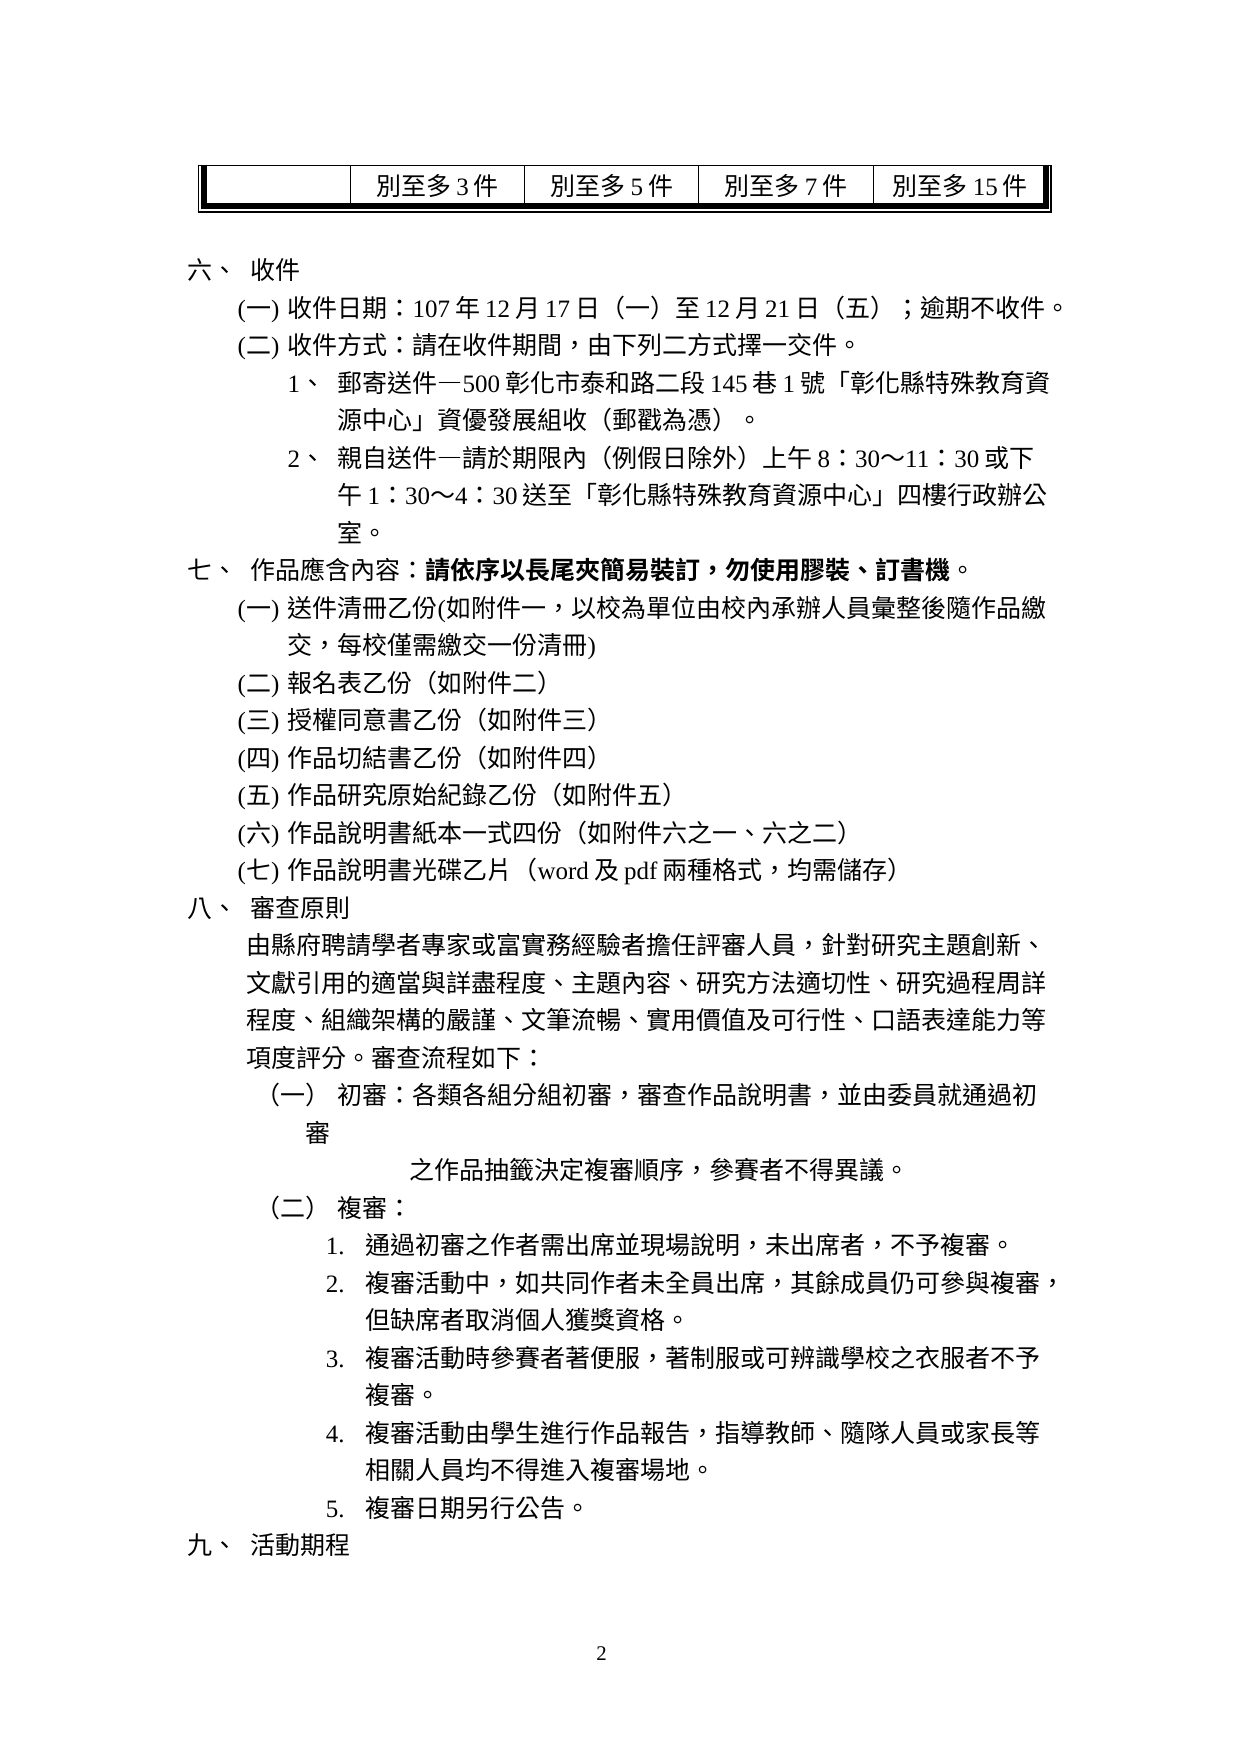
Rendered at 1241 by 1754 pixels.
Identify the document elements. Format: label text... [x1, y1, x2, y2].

list 送件清冊乙份(如附件一，以校為單位由校內承辦人員彙整後隨作品繳交，每校僅需繳交一份清冊) [237, 587, 1053, 662]
list 活動期程 [187, 1525, 1053, 1562]
list 初審：各類各組分組初審，審查作品說明書，並由委員就通過初審 [256, 1075, 1053, 1150]
list 作品說明書紙本一式四份（如附件六之一、六之二） [237, 812, 1053, 850]
text 由縣府聘請學者專家或富實務經驗者擔任評審人員，針對研究主題創新、文獻引用的適當與詳盡程度、主題內容、研究方法適切性、研究過程周詳程度、組織架構的嚴謹、文筆流暢、實用價值及可行性、口語表達能力等項度評分。審查流程如下： [246, 925, 1053, 1075]
list 授權同意書乙份（如附件三） [237, 700, 1053, 737]
table_cell 各徵選作品類別至多7件 [699, 166, 873, 203]
list 親自送件—請於期限內（例假日除外）上午8：30～11：30或下午1：30～4：30送至「彰化縣特殊教育資源中心」四樓行政辦公室。 [287, 437, 1053, 550]
list 報名表乙份（如附件二） [237, 662, 1053, 700]
list 收件日期：107年12月17日（一）至12月21日（五）；逾期不收件。 [237, 287, 1053, 325]
list 複審活動時參賽者著便服，著制服或可辨識學校之衣服者不予複審。 [344, 1337, 1053, 1412]
list 審查原則 [187, 887, 1053, 925]
list 複審： [256, 1187, 1053, 1225]
list 作品切結書乙份（如附件四） [237, 737, 1053, 775]
list 收件 [187, 250, 1053, 287]
list 作品研究原始紀錄乙份（如附件五） [237, 775, 1053, 812]
list 收件方式：請在收件期間，由下列二方式擇一交件。 [237, 325, 1053, 362]
list 複審日期另行公告。 [344, 1487, 1053, 1525]
list 複審活動中，如共同作者未全員出席，其餘成員仍可參與複審，但缺席者取消個人獲獎資格。 [344, 1262, 1053, 1337]
list 作品說明書光碟乙片（word及pdf兩種格式，均需儲存） [237, 850, 1053, 887]
table_cell 各徵選作品類別至多3件 [351, 166, 524, 203]
list 通過初審之作者需出席並現場說明，未出席者，不予複審。 [344, 1225, 1053, 1262]
table_cell 國中 [207, 166, 350, 203]
list 複審活動由學生進行作品報告，指導教師、隨隊人員或家長等相關人員均不得進入複審場地。 [344, 1412, 1053, 1487]
list 郵寄送件—500彰化市泰和路二段145巷1號「彰化縣特殊教育資源中心」資優發展組收（郵戳為憑）。 [287, 362, 1053, 437]
list 之作品抽籤決定複審順序，參賽者不得異議。 [409, 1150, 1053, 1187]
table_cell 各徵選作品類別至多5件 [525, 166, 698, 203]
table_cell 各徵選作品類別至多15件 [874, 166, 1043, 203]
list 作品應含內容：請依序以長尾夾簡易裝訂，勿使用膠裝、訂書機。 [187, 550, 1053, 587]
